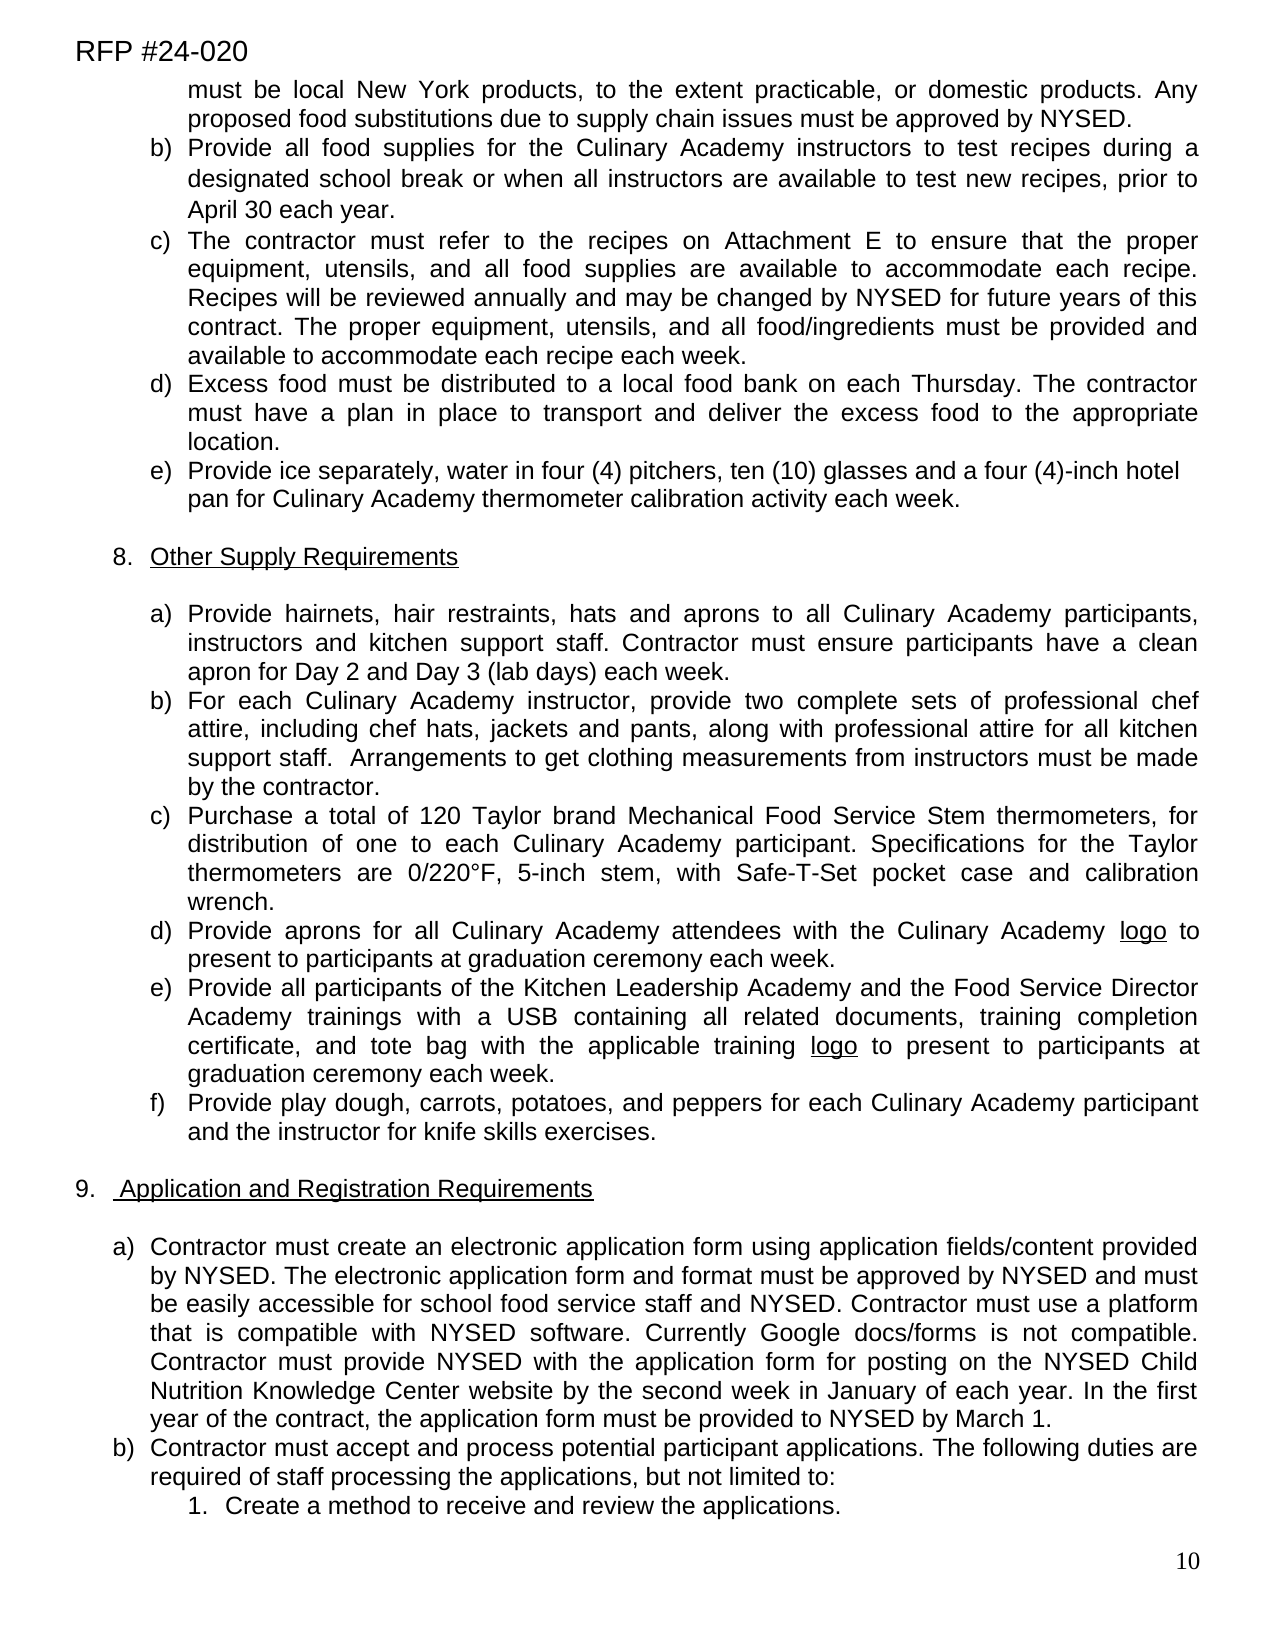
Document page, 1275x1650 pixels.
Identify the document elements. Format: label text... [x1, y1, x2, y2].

list Provide play dough, carrots, potatoes, and peppers for each Culinary Academy participant and the instructor for knife skills exercises. [150, 1088, 1200, 1146]
list Purchase a total of 120 Taylor brand Mechanical Food Service Stem thermometers, for distribution of one to each Culinary Academy participant. Specifications for the Taylor thermometers are 0/220°F, 5-inch stem, with Safe-T-Set pocket case and calibration wrench. [150, 801, 1200, 916]
list Provide hairnets, hair restraints, hats and aprons to all Culinary Academy participants, instructors and kitchen support staff. Contractor must ensure participants have a clean apron for Day 2 and Day 3 (lab days) each week. [150, 599, 1200, 686]
list Contractor must create an electronic application form using application fields/content provided by NYSED. The electronic application form and format must be approved by NYSED and must be easily accessible for school food service staff and NYSED. Contractor must use a platform that is compatible with NYSED software. Currently Google docs/forms is not compatible. Contractor must provide NYSED with the application form for posting on the NYSED Child Nutrition Knowledge Center website by the second week in January of each year. In the first year of the contract, the application form must be provided to NYSED by March 1. [112, 1232, 1200, 1433]
list For each Culinary Academy instructor, provide two complete sets of professional chef attire, including chef hats, jackets and pants, along with professional attire for all kitchen support staff. Arrangements to get clothing measurements from instructors must be made by the contractor. [150, 686, 1200, 801]
text 9. Application and Registration Requirements [75, 1174, 1200, 1203]
list Provide aprons for all Culinary Academy attendees with the Culinary Academy logo to present to participants at graduation ceremony each week. [150, 916, 1200, 973]
list Create a method to receive and review the applications. [187, 1491, 1200, 1519]
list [150, 75, 1200, 132]
list Excess food must be distributed to a local food bank on each Thursday. The contractor must have a plan in place to transport and deliver the excess food to the appropriate location. [150, 369, 1200, 456]
list Contractor must accept and process potential participant applications. The following duties are required of staff processing the applications, but not limited to: [112, 1433, 1200, 1491]
list Provide ice separately, water in four (4) pitchers, ten (10) glasses and a four (4)-inch hotel pan for Culinary Academy thermometer calibration activity each week. [150, 456, 1200, 513]
list Other Supply Requirements [112, 542, 1200, 571]
list Provide all food supplies for the Culinary Academy instructors to test recipes during a designated school break or when all instructors are available to test new recipes, prior to April 30 each year. [150, 132, 1200, 223]
list The contractor must refer to the recipes on Attachment E to ensure that the proper equipment, utensils, and all food supplies are available to accommodate each recipe. Recipes will be reviewed annually and may be changed by NYSED for future years of this contract. The proper equipment, utensils, and all food/ingredients must be provided and available to accommodate each recipe each week. [150, 226, 1200, 369]
list Provide all participants of the Kitchen Leadership Academy and the Food Service Director Academy trainings with a USB containing all related documents, training completion certificate, and tote bag with the applicable training logo to present to participants at graduation ceremony each week. [150, 973, 1200, 1088]
